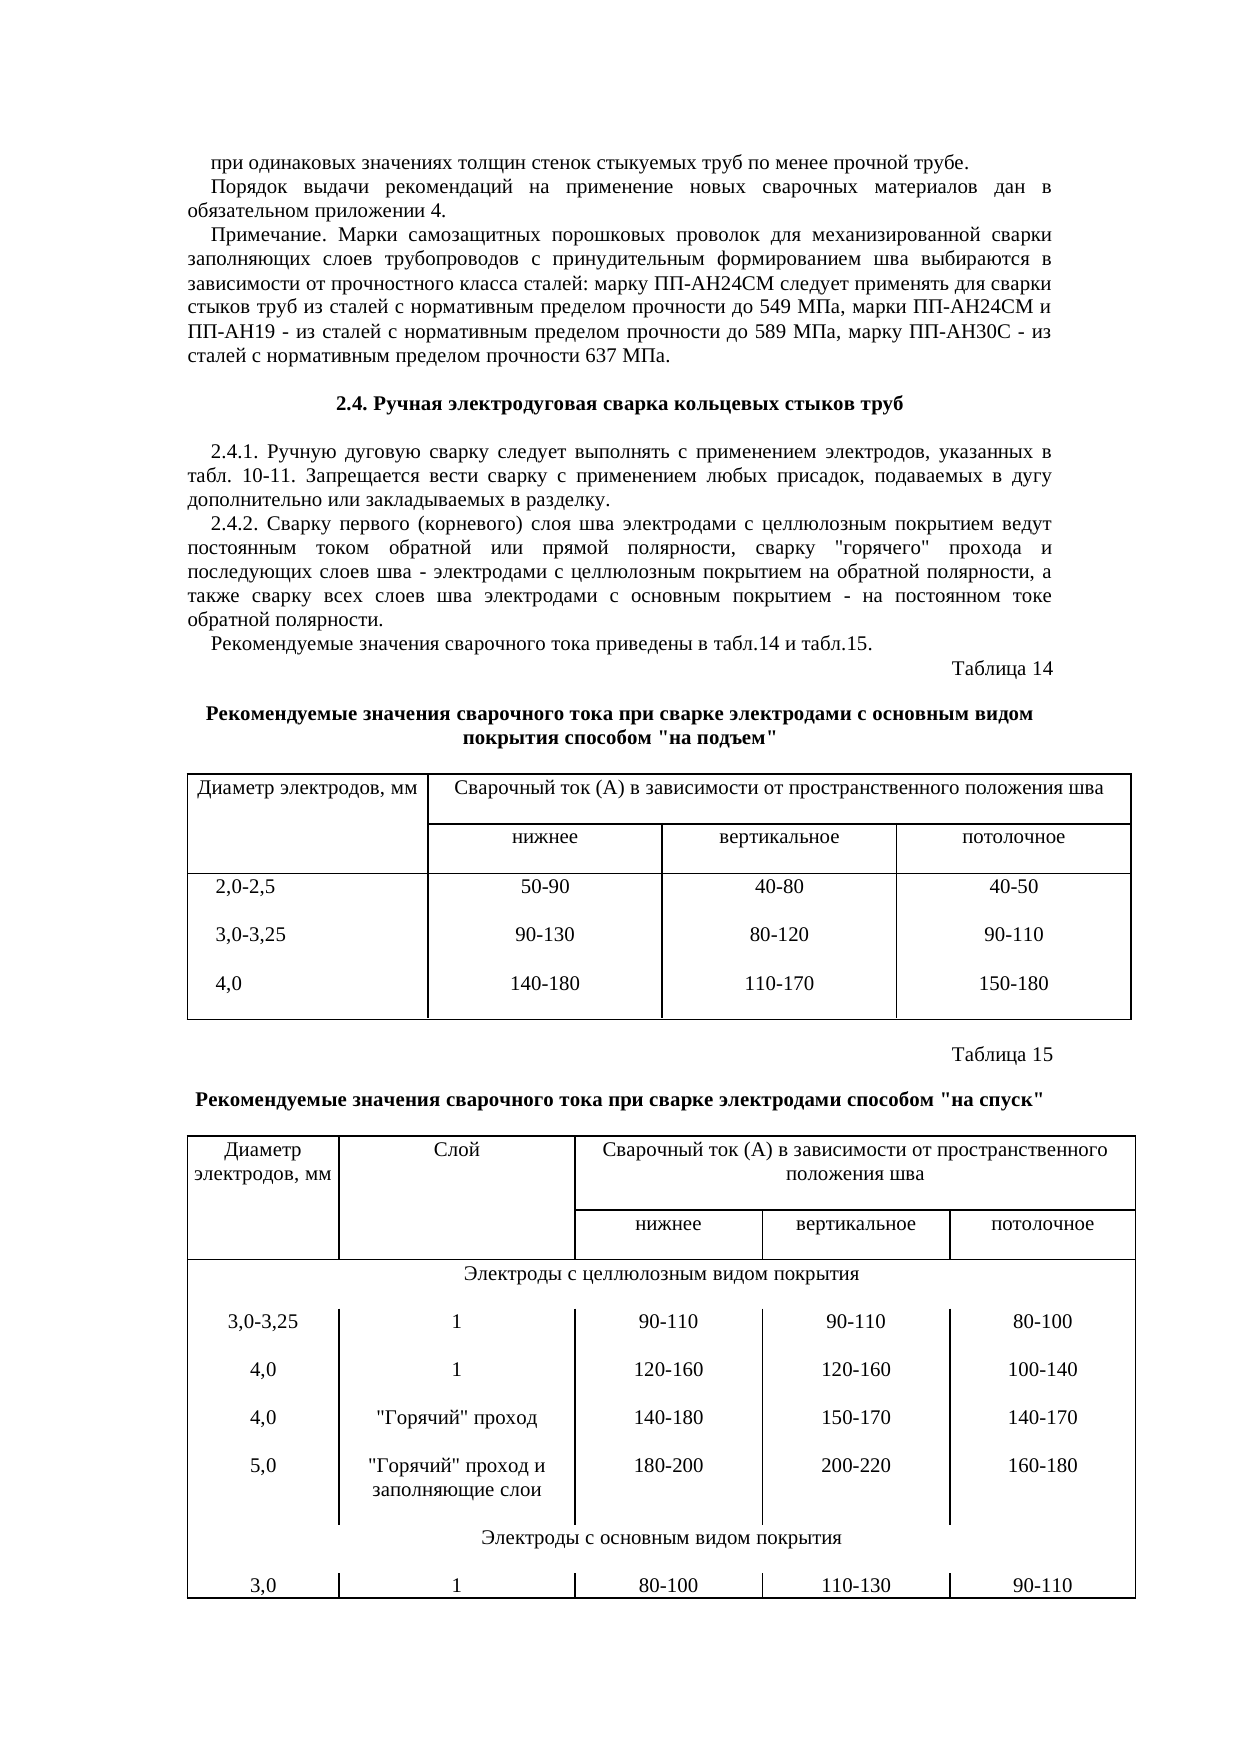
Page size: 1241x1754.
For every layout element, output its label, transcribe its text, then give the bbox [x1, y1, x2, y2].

table_cell вертикальное [663, 825, 896, 872]
table_cell 80-100 [951, 1309, 1135, 1357]
table_cell Электроды с целлюлозным видом покрытия [188, 1260, 1135, 1308]
table_cell 180-200 [576, 1453, 762, 1525]
table_cell 5,0 [188, 1453, 338, 1525]
table_header Диаметр электродов, мм [188, 1137, 338, 1209]
table_cell 120-160 [763, 1357, 949, 1405]
table_cell [188, 1209, 338, 1259]
table_cell потолочное [897, 825, 1130, 872]
subtitle Рекомендуемые значения сварочного тока при сварке электродами способом "на спуск" [187, 1087, 1053, 1111]
table_cell 80-100 [576, 1573, 762, 1597]
table_cell вертикальное [763, 1211, 949, 1259]
table_header Сварочный ток (А) в зависимости от пространственного положения шва [429, 775, 1130, 823]
text Рекомендуемые значения сварочного тока приведены в табл.14 и табл.15. [187, 631, 1053, 655]
table_cell 1 [340, 1309, 574, 1357]
table_cell 3,0-3,25 [188, 1309, 338, 1357]
table_cell Электроды с основным видом покрытия [188, 1525, 1135, 1573]
table_cell 150-170 [763, 1405, 949, 1453]
subtitle Рекомендуемые значения сварочного тока при сварке электродами с основным видом покрытия способом "на подъем" [187, 701, 1053, 749]
table_cell 3,0 [188, 1573, 338, 1597]
table_cell 140-180 [576, 1405, 762, 1453]
table_cell 140-180 [429, 970, 661, 1018]
table_cell 90-110 [897, 922, 1130, 970]
table_cell [188, 823, 427, 872]
table_cell "Горячий" проход и заполняющие слои [340, 1453, 574, 1525]
subtitle 2.4. Ручная электродуговая сварка кольцевых стыков труб [187, 391, 1053, 415]
table_cell [340, 1209, 574, 1259]
table_cell "Горячий" проход [340, 1405, 574, 1453]
table_cell 140-170 [951, 1405, 1135, 1453]
table_cell 90-130 [429, 922, 661, 970]
table_cell 150-180 [897, 970, 1130, 1018]
table_cell 4,0 [188, 1357, 338, 1405]
table_cell 40-80 [663, 874, 896, 922]
table_cell 120-160 [576, 1357, 762, 1405]
table_cell 1 [340, 1573, 574, 1597]
table_cell потолочное [951, 1211, 1135, 1259]
table_cell 110-130 [763, 1573, 949, 1597]
table_cell 90-110 [576, 1309, 762, 1357]
table_cell 40-50 [897, 874, 1130, 922]
table_cell 80-120 [663, 922, 896, 970]
text 2.4.2. Сварку первого (корневого) слоя шва электродами с целлюлозным покрытием ведут постоянным током обратной или прямой полярности, сварку "горячего" прохода и последующих слоев шва - электродами с целлюлозным покрытием на обратной полярности, а также сварку всех слоев шва электродами с основным покрытием - на постоянном токе обратной полярности. [187, 511, 1053, 631]
text Порядок выдачи рекомендаций на применение новых сварочных материалов дан в обязательном приложении 4. [187, 174, 1053, 222]
table_cell 50-90 [429, 874, 661, 922]
table_cell 2,0-2,5 [188, 874, 427, 922]
table_cell нижнее [576, 1211, 762, 1259]
table_cell 90-110 [763, 1309, 949, 1357]
table_header Слой [340, 1137, 574, 1209]
table_cell 1 [340, 1357, 574, 1405]
table_cell 110-170 [663, 970, 896, 1018]
table_cell 4,0 [188, 970, 427, 1018]
table_cell нижнее [429, 825, 661, 872]
table_header Диаметр электродов, мм [188, 775, 427, 823]
text Примечание. Марки самозащитных порошковых проволок для механизированной сварки заполняющих слоев трубопроводов с принудительным формированием шва выбираются в зависимости от прочностного класса сталей: марку ПП-АН24СМ следует применять для сварки стыков труб из сталей с нормативным пределом прочности до 549 МПа, марки ПП-АН24СМ и ПП-АН19 - из сталей с нормативным пределом прочности до 589 МПа, марку ПП-АН30С - из сталей с нормативным пределом прочности 637 МПа. [187, 222, 1053, 367]
table_cell 160-180 [951, 1453, 1135, 1525]
table_cell 200-220 [763, 1453, 949, 1525]
text Таблица 15 [187, 1042, 1053, 1066]
text при одинаковых значениях толщин стенок стыкуемых труб по менее прочной трубе. [187, 150, 1053, 174]
table_cell 3,0-3,25 [188, 922, 427, 970]
table_cell 100-140 [951, 1357, 1135, 1405]
text 2.4.1. Ручную дуговую сварку следует выполнять с применением электродов, указанных в табл. 10-11. Запрещается вести сварку с применением любых присадок, подаваемых в дугу дополнительно или закладываемых в разделку. [187, 439, 1053, 511]
table_cell 90-110 [951, 1573, 1135, 1597]
text Таблица 14 [187, 655, 1053, 679]
table_header Сварочный ток (А) в зависимости от пространственного положения шва [576, 1137, 1135, 1209]
table_cell 4,0 [188, 1405, 338, 1453]
